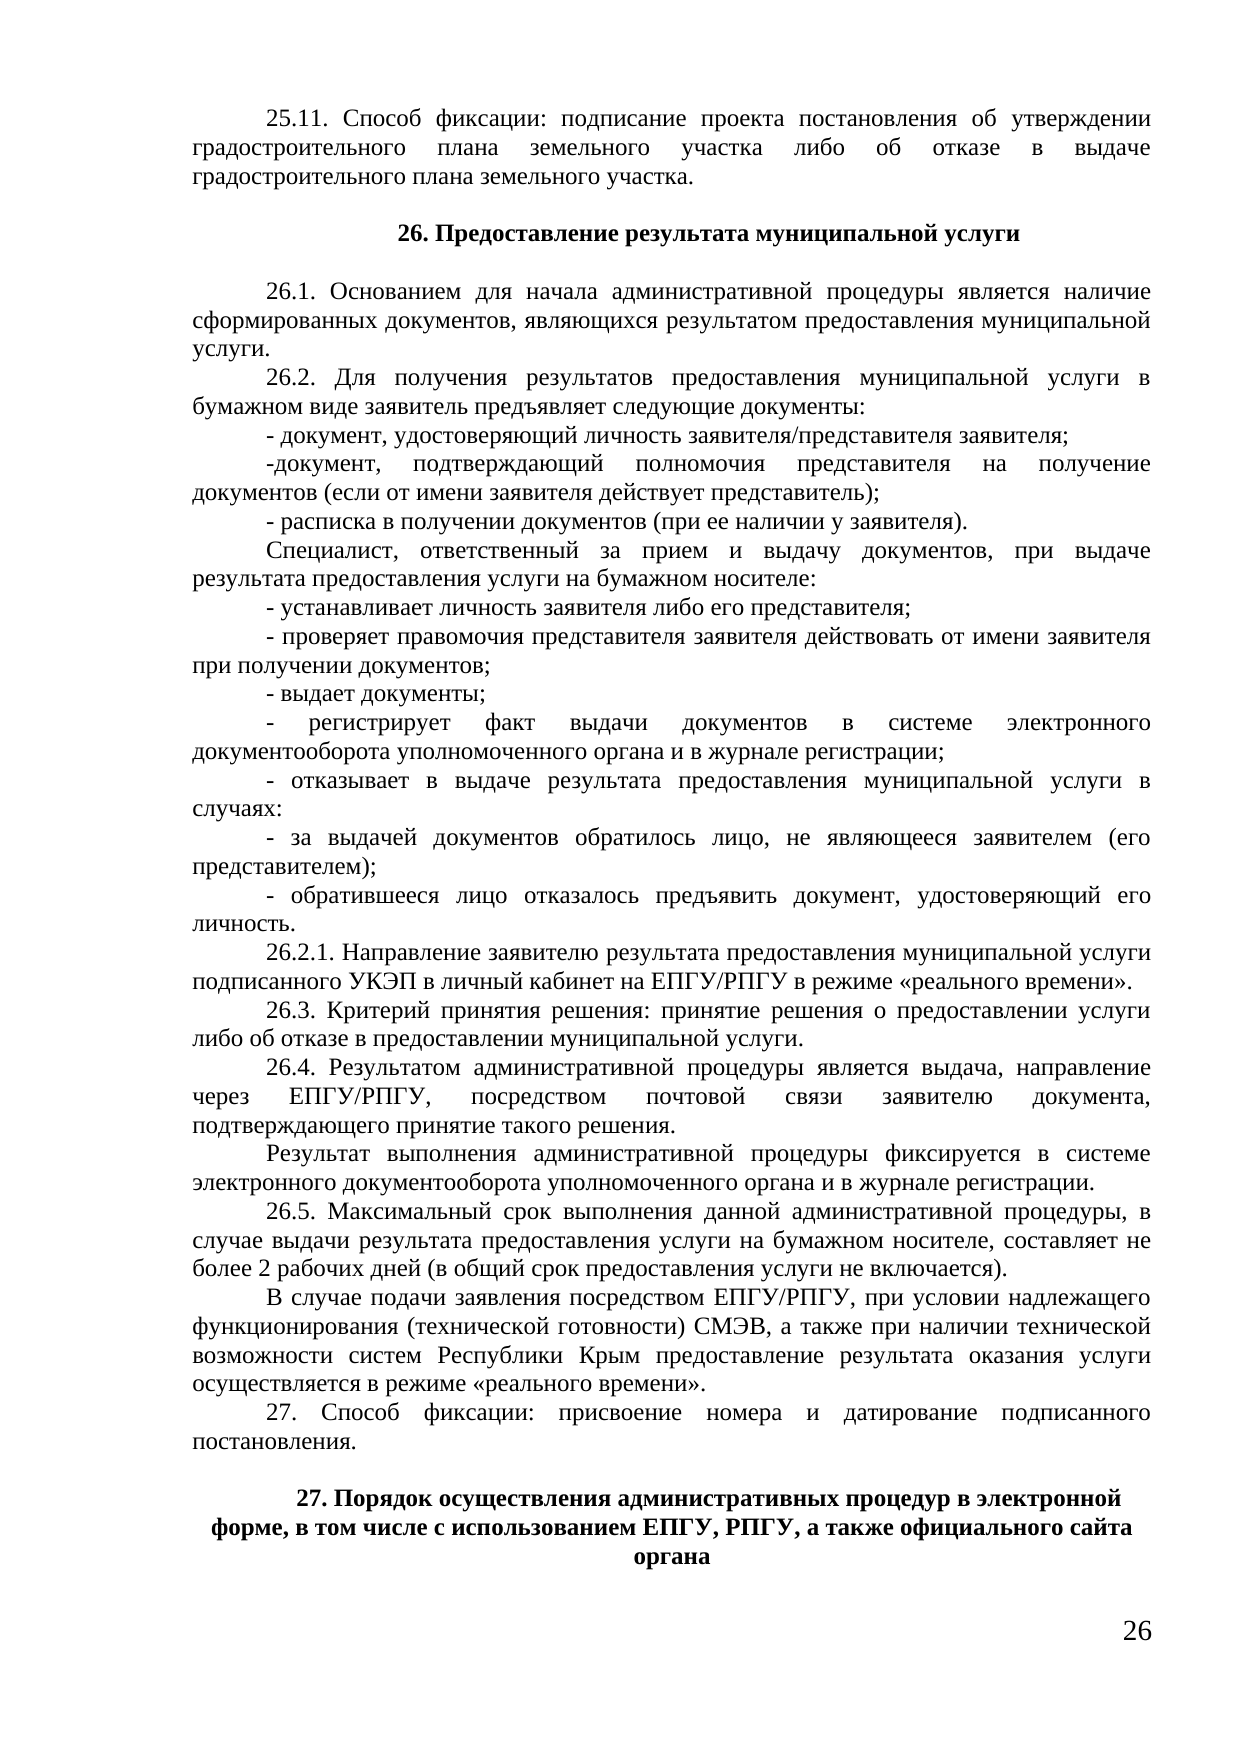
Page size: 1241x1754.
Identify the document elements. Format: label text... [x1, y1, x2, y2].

text 27. Способ фиксации: присвоение номера и датирование подписанного постановления. [192, 1397, 1152, 1455]
text 26.1. Основанием для начала административной процедуры является наличие сформированных документов, являющихся результатом предоставления муниципальной услуги. [192, 276, 1152, 362]
text В случае подачи заявления посредством ЕПГУ/РПГУ, при условии надлежащего функционирования (технической готовности) СМЭВ, а также при наличии технической возможности систем Республики Крым предоставление результата оказания услуги осуществляется в режиме «реального времени». [192, 1282, 1152, 1397]
text - расписка в получении документов (при ее наличии у заявителя). [192, 506, 1152, 535]
text Результат выполнения административной процедуры фиксируется в системе электронного документооборота уполномоченного органа и в журнале регистрации. [192, 1138, 1152, 1196]
text 26. Предоставление результата муниципальной услуги [192, 218, 1152, 247]
text 26.2.1. Направление заявителю результата предоставления муниципальной услуги подписанного УКЭП в личный кабинет на ЕПГУ/РПГУ в режиме «реального времени». [192, 937, 1152, 995]
text - проверяет правомочия представителя заявителя действовать от имени заявителя при получении документов; [192, 621, 1152, 678]
text - за выдачей документов обратилось лицо, не являющееся заявителем (его представителем); [192, 822, 1152, 880]
text - выдает документы; [192, 678, 1152, 707]
text 26.2. Для получения результатов предоставления муниципальной услуги в бумажном виде заявитель предъявляет следующие документы: [192, 362, 1152, 420]
text 25.11. Способ фиксации: подписание проекта постановления об утверждении градостроительного плана земельного участка либо об отказе в выдаче градостроительного плана земельного участка. [192, 103, 1152, 190]
text - документ, удостоверяющий личность заявителя/представителя заявителя; [192, 420, 1152, 448]
text - регистрирует факт выдачи документов в системе электронного документооборота уполномоченного органа и в журнале регистрации; [192, 707, 1152, 765]
text -документ, подтверждающий полномочия представителя на получение документов (если от имени заявителя действует представитель); [192, 448, 1152, 506]
text Специалист, ответственный за прием и выдачу документов, при выдаче результата предоставления услуги на бумажном носителе: [192, 535, 1152, 592]
text 27. Порядок осуществления административных процедур в электронной форме, в том числе с использованием ЕПГУ, РПГУ, а также официального сайта органа [192, 1483, 1152, 1570]
text - устанавливает личность заявителя либо его представителя; [192, 592, 1152, 621]
text - отказывает в выдаче результата предоставления муниципальной услуги в случаях: [192, 765, 1152, 822]
text 26.3. Критерий принятия решения: принятие решения о предоставлении услуги либо об отказе в предоставлении муниципальной услуги. [192, 995, 1152, 1052]
text - обратившееся лицо отказалось предъявить документ, удостоверяющий его личность. [192, 880, 1152, 937]
text 26.4. Результатом административной процедуры является выдача, направление через ЕПГУ/РПГУ, посредством почтовой связи заявителю документа, подтверждающего принятие такого решения. [192, 1052, 1152, 1138]
text 26.5. Максимальный срок выполнения данной административной процедуры, в случае выдачи результата предоставления услуги на бумажном носителе, составляет не более 2 рабочих дней (в общий срок предоставления услуги не включается). [192, 1196, 1152, 1282]
